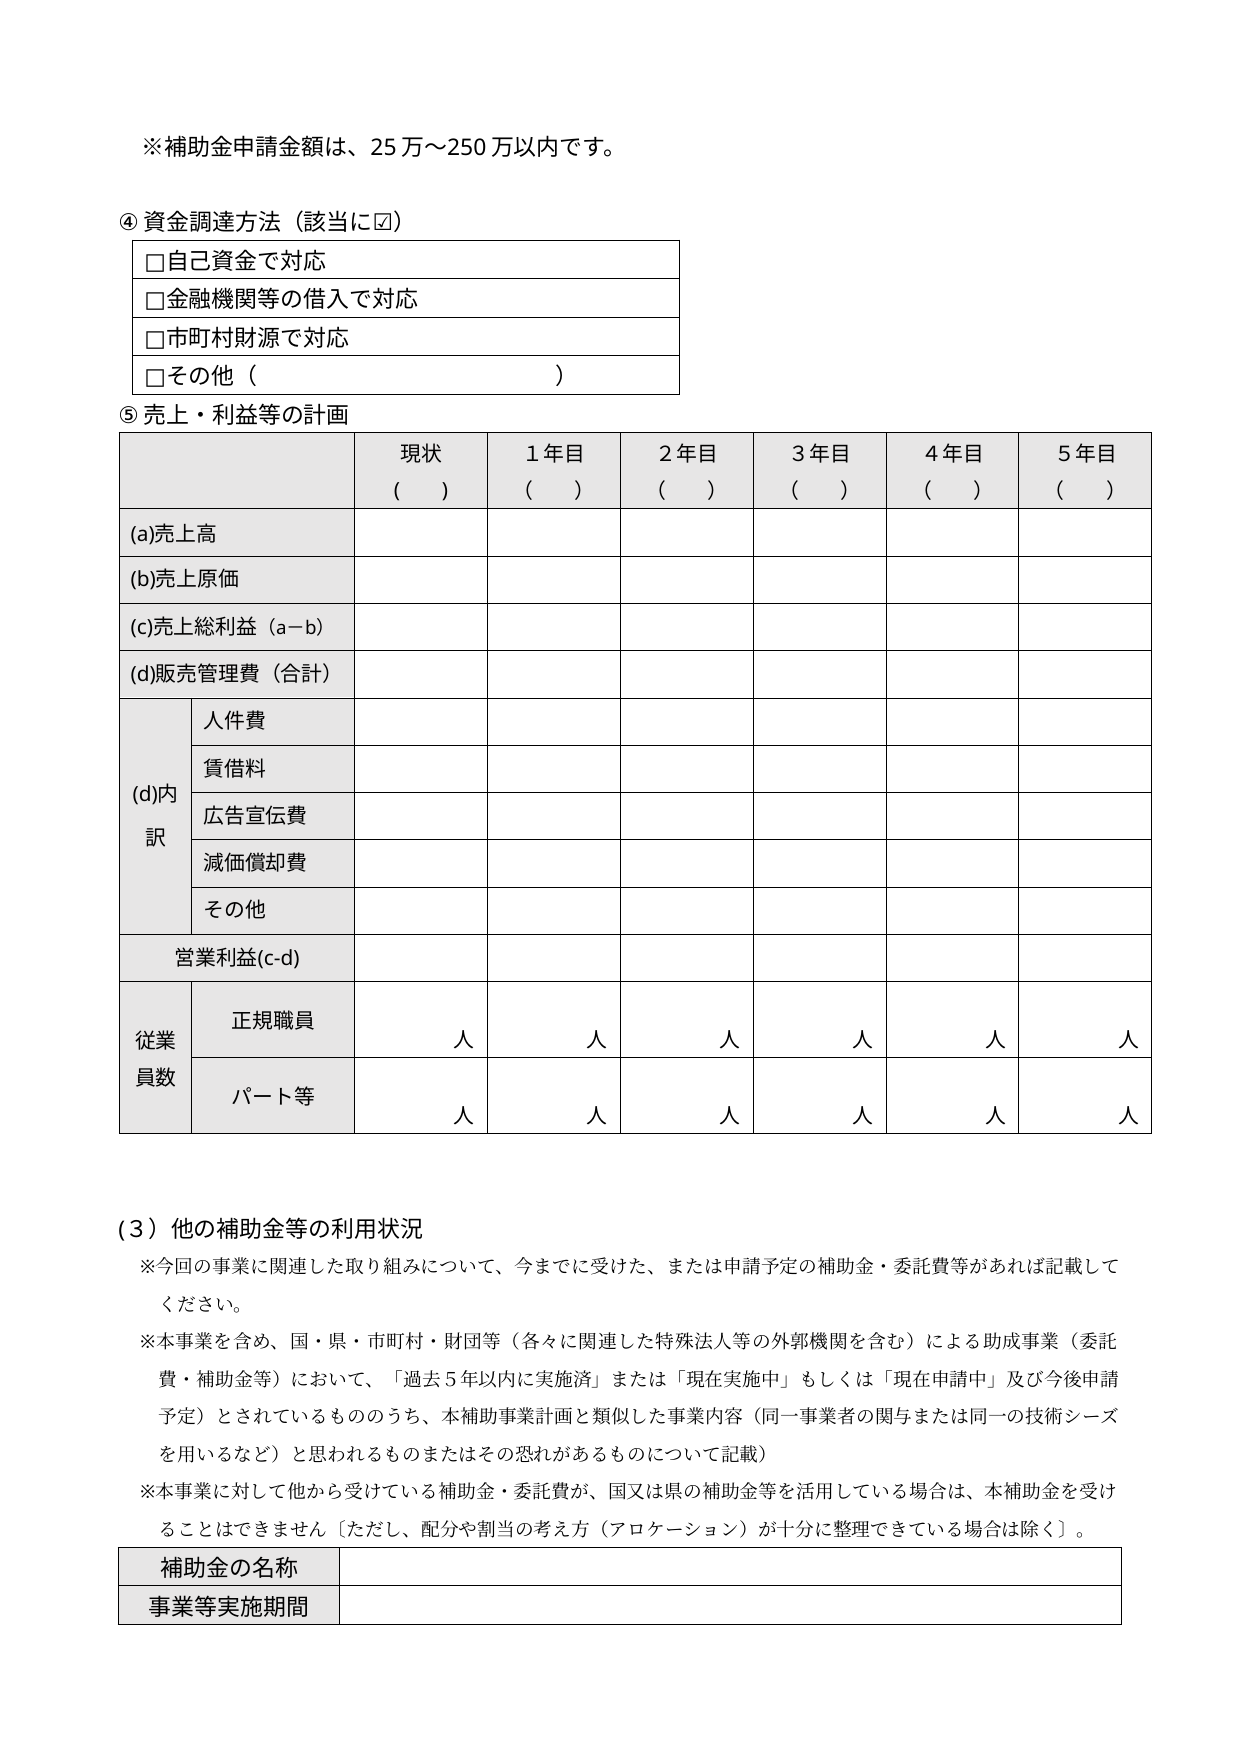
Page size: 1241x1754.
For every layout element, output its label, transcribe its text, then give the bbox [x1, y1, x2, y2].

table_cell [621, 651, 753, 697]
table_cell [621, 793, 753, 839]
text ⑤売上・利益等の計画 [118, 395, 1122, 432]
table_header ５年目 （ ） [1019, 433, 1151, 508]
table_cell [621, 699, 753, 745]
table_cell [1019, 935, 1151, 981]
table_cell [887, 840, 1018, 887]
table_cell [355, 935, 487, 981]
text (３）他の補助金等の利用状況 [118, 1209, 1122, 1247]
table_cell その他 [192, 888, 354, 934]
table_cell [488, 840, 620, 887]
table_header ３年目 （ ） [754, 433, 886, 508]
table_cell [1019, 699, 1151, 745]
table_cell 人 [754, 1058, 886, 1133]
table_cell [488, 935, 620, 981]
table_cell [621, 509, 753, 556]
table_cell [488, 888, 620, 934]
table_cell [355, 699, 487, 745]
table_cell 人 [1019, 982, 1151, 1057]
table_cell [754, 793, 886, 839]
table_cell [887, 509, 1018, 556]
table_header 補助金の名称 [119, 1548, 339, 1585]
table_header ２年目 （ ） [621, 433, 753, 508]
table_cell [488, 557, 620, 603]
table_cell [887, 604, 1018, 650]
table_cell [754, 557, 886, 603]
table_cell [887, 793, 1018, 839]
table_cell 人 [488, 982, 620, 1057]
table_cell 減価償却費 [192, 840, 354, 887]
table_cell [621, 840, 753, 887]
table_cell 人 [355, 1058, 487, 1133]
table_header □自己資金で対応 [133, 241, 679, 278]
table_cell [1019, 509, 1151, 556]
table_cell [355, 746, 487, 792]
table_cell [1019, 840, 1151, 887]
table_cell [621, 888, 753, 934]
table_cell [754, 509, 886, 556]
table_cell [887, 888, 1018, 934]
text ※本事業を含め、国・県・市町村・財団等（各々に関連した特殊法人等の外郭機関を含む）による助成事業（委託費・補助金等）において、「過去５年以内に実施済」または「現在実施中」もしくは「現在申請中」及び今後申請予定）とされているもののうち、本補助事業計画と類似した事業内容（同一事業者の関与または同一の技術シーズを用いるなど）と思われるものまたはその恐れがあるものについて記載） [140, 1322, 1122, 1472]
table_cell 人件費 [192, 699, 354, 745]
table_cell [1019, 651, 1151, 697]
table_header ４年目 （ ） [887, 433, 1018, 508]
table_cell [488, 509, 620, 556]
table_cell [1019, 557, 1151, 603]
table_cell [887, 746, 1018, 792]
table_cell [488, 793, 620, 839]
table_cell □その他（ ） [133, 356, 679, 394]
table_cell [355, 509, 487, 556]
table_cell [754, 651, 886, 697]
table_cell 営業利益(c-d) [120, 935, 354, 981]
table_header 現状 ( ) [355, 433, 487, 508]
table_cell [1019, 746, 1151, 792]
table_cell (a)売上高 [120, 509, 354, 556]
table_cell [754, 699, 886, 745]
table_cell [355, 888, 487, 934]
table_cell [355, 557, 487, 603]
table_cell [887, 651, 1018, 697]
table_cell [355, 840, 487, 887]
table_cell [887, 699, 1018, 745]
table_cell 広告宣伝費 [192, 793, 354, 839]
table_cell (b)売上原価 [120, 557, 354, 603]
table_cell 事業等実施期間 [119, 1586, 339, 1624]
table_cell 人 [754, 982, 886, 1057]
text ④資金調達方法（該当に☑） [118, 202, 1122, 239]
table_cell 賃借料 [192, 746, 354, 792]
table_cell [754, 604, 886, 650]
table_cell 人 [621, 982, 753, 1057]
table_header [340, 1548, 1121, 1585]
table_cell [621, 935, 753, 981]
table_cell 従業員数 [120, 982, 191, 1133]
table_cell [355, 604, 487, 650]
table_cell [754, 888, 886, 934]
table_cell [887, 557, 1018, 603]
table_cell [1019, 604, 1151, 650]
text ※今回の事業に関連した取り組みについて、今までに受けた、または申請予定の補助金・委託費等があれば記載してください。 [140, 1247, 1122, 1322]
table_cell [488, 699, 620, 745]
table_cell [488, 746, 620, 792]
table_cell [355, 651, 487, 697]
table_cell 人 [355, 982, 487, 1057]
table_cell [340, 1586, 1121, 1624]
table_cell [887, 935, 1018, 981]
table_cell [621, 604, 753, 650]
table_cell [488, 651, 620, 697]
table_cell [1019, 793, 1151, 839]
table_cell [754, 935, 886, 981]
table_cell (d)内訳 [120, 699, 191, 934]
table_cell [621, 746, 753, 792]
table_cell □金融機関等の借入で対応 [133, 279, 679, 317]
table_cell [621, 557, 753, 603]
text ※本事業に対して他から受けている補助金・委託費が、国又は県の補助金等を活用している場合は、本補助金を受けることはできません〔ただし、配分や割当の考え方（アロケーション）が十分に整理できている場合は除く〕。 [140, 1472, 1122, 1547]
table_cell [754, 746, 886, 792]
table_header １年目 （ ） [488, 433, 620, 508]
table_cell 人 [887, 1058, 1018, 1133]
table_cell 人 [1019, 1058, 1151, 1133]
table_cell 人 [488, 1058, 620, 1133]
table_cell □市町村財源で対応 [133, 318, 679, 355]
table_cell パート等 [192, 1058, 354, 1133]
text ※補助金申請金額は、25万～250万以内です。 [118, 127, 1122, 164]
table_cell (d)販売管理費（合計） [120, 651, 354, 697]
table_header [120, 433, 354, 508]
table_cell [754, 840, 886, 887]
table_cell 人 [887, 982, 1018, 1057]
table_cell 人 [621, 1058, 753, 1133]
table_cell [1019, 888, 1151, 934]
table_cell [488, 604, 620, 650]
table_cell [355, 793, 487, 839]
table_cell (c)売上総利益（a－b） [120, 604, 354, 650]
table_cell 正規職員 [192, 982, 354, 1057]
